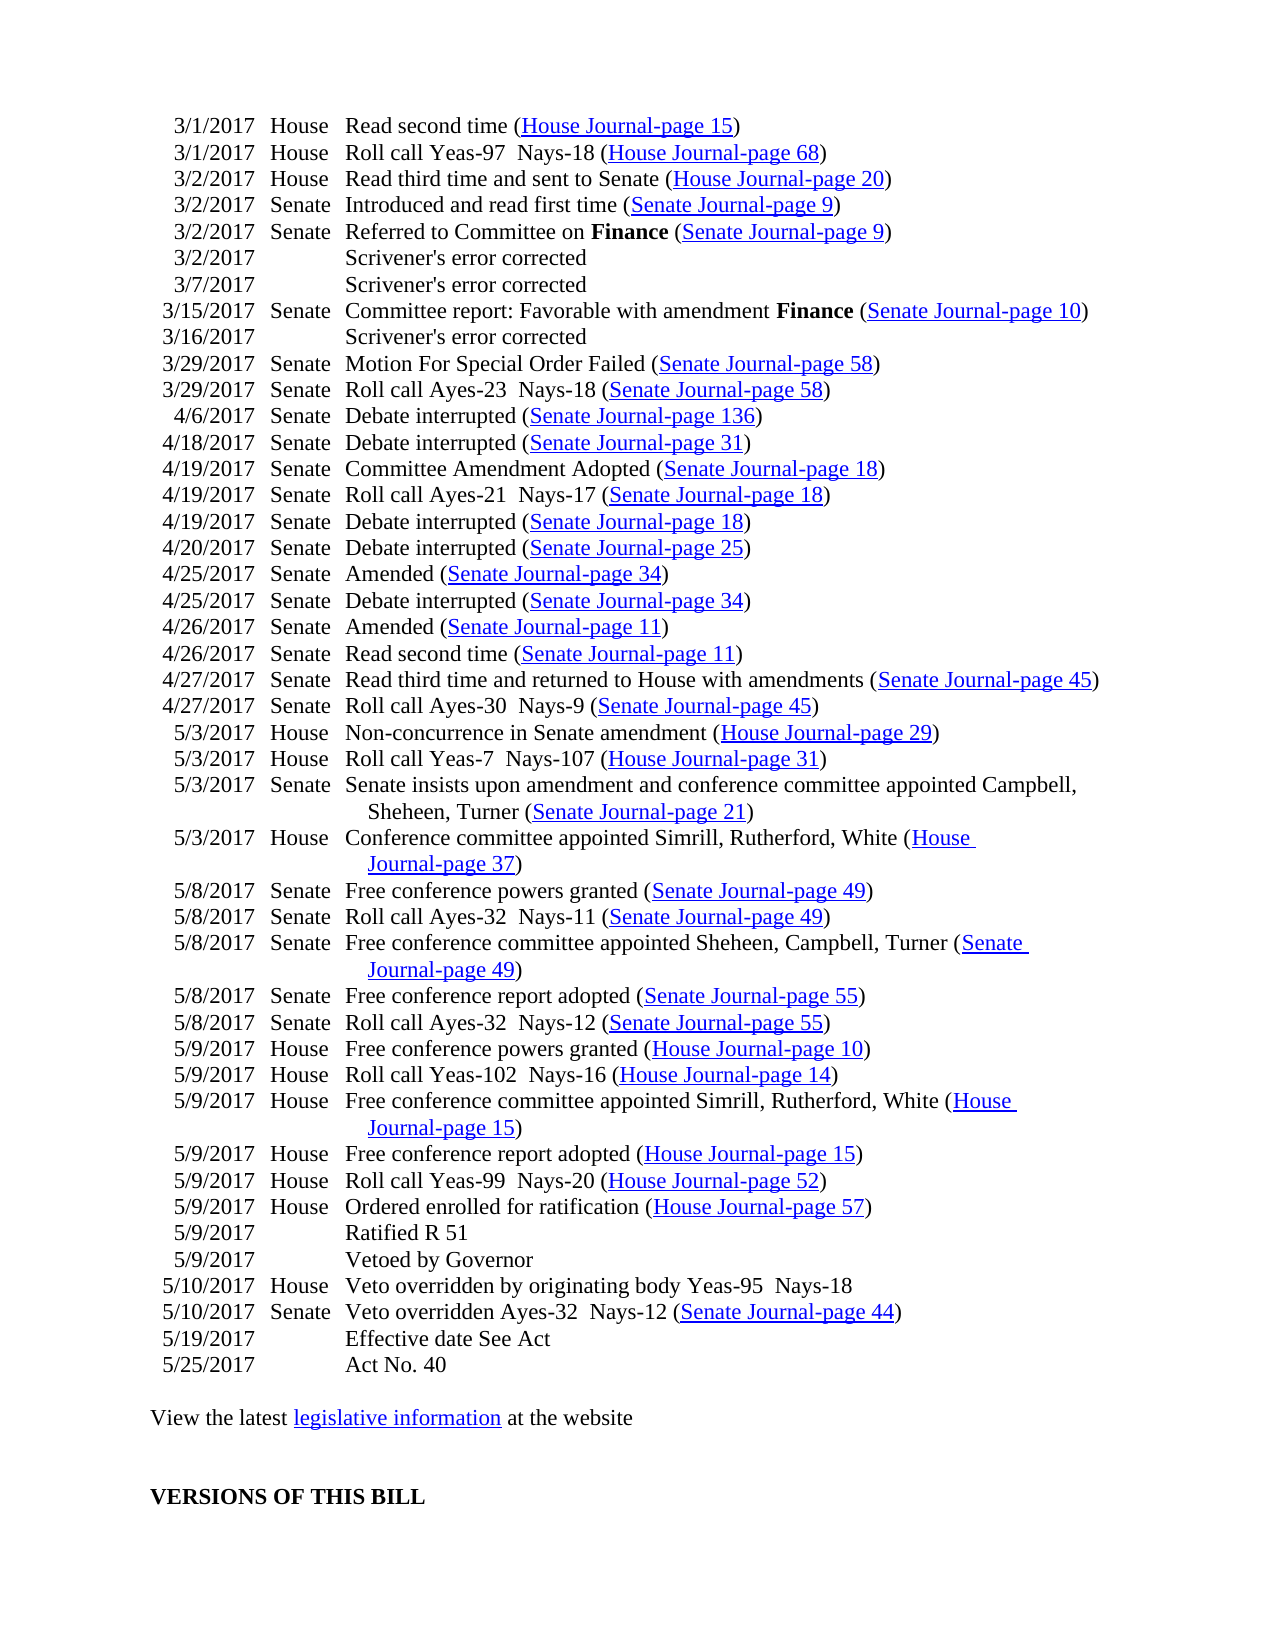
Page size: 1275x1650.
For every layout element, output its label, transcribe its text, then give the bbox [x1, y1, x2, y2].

text 4/18/2017 Senate Debate interrupted (Senate Journal-page 31) [150, 429, 1125, 455]
text 4/27/2017 Senate Roll call Ayes-30 Nays-9 (Senate Journal-page 45) [150, 692, 1125, 719]
text 3/29/2017 Senate Roll call Ayes-23 Nays-18 (Senate Journal-page 58) [150, 376, 1125, 402]
text 5/25/2017 Act No. 40 [150, 1351, 1125, 1377]
text 5/9/2017 House Free conference committee appointed Simrill, Rutherford, White (House Journal-page 15) [150, 1088, 1125, 1140]
text 4/19/2017 Senate Debate interrupted (Senate Journal-page 18) [150, 508, 1125, 534]
text 3/1/2017 House Read second time (House Journal-page 15) [150, 112, 1125, 139]
text 3/2/2017 House Read third time and sent to Senate (House Journal-page 20) [150, 165, 1125, 192]
text 5/9/2017 House Roll call Yeas-102 Nays-16 (House Journal-page 14) [150, 1061, 1125, 1088]
text 3/2/2017 Senate Referred to Committee on Finance (Senate Journal-page 9) [150, 218, 1125, 244]
text 3/29/2017 Senate Motion For Special Order Failed (Senate Journal-page 58) [150, 350, 1125, 376]
text View the latest legislative information at the website [150, 1404, 1125, 1430]
text 5/8/2017 Senate Free conference committee appointed Sheheen, Campbell, Turner (Senate Journal-page 49) [150, 929, 1125, 982]
text 4/20/2017 Senate Debate interrupted (Senate Journal-page 25) [150, 534, 1125, 561]
text 3/1/2017 House Roll call Yeas-97 Nays-18 (House Journal-page 68) [150, 139, 1125, 165]
text 4/25/2017 Senate Debate interrupted (Senate Journal-page 34) [150, 587, 1125, 613]
text 4/19/2017 Senate Roll call Ayes-21 Nays-17 (Senate Journal-page 18) [150, 481, 1125, 508]
text 5/10/2017 Senate Veto overridden Ayes-32 Nays-12 (Senate Journal-page 44) [150, 1298, 1125, 1325]
text 5/3/2017 House Roll call Yeas-7 Nays-107 (House Journal-page 31) [150, 745, 1125, 771]
text 5/9/2017 Vetoed by Governor [150, 1246, 1125, 1272]
text 5/8/2017 Senate Free conference powers granted (Senate Journal-page 49) [150, 877, 1125, 903]
text 4/26/2017 Senate Amended (Senate Journal-page 11) [150, 613, 1125, 639]
text 4/27/2017 Senate Read third time and returned to House with amendments (Senate Journal-page 45) [150, 666, 1125, 692]
text 5/9/2017 House Free conference report adopted (House Journal-page 15) [150, 1140, 1125, 1167]
text 5/9/2017 House Free conference powers granted (House Journal-page 10) [150, 1035, 1125, 1061]
text 3/16/2017 Scrivener's error corrected [150, 323, 1125, 350]
text 3/2/2017 Senate Introduced and read first time (Senate Journal-page 9) [150, 192, 1125, 218]
text 5/9/2017 Ratified R 51 [150, 1219, 1125, 1246]
text 5/8/2017 Senate Roll call Ayes-32 Nays-12 (Senate Journal-page 55) [150, 1008, 1125, 1035]
text 5/8/2017 Senate Free conference report adopted (Senate Journal-page 55) [150, 982, 1125, 1008]
text 3/2/2017 Scrivener's error corrected [150, 244, 1125, 271]
text 5/9/2017 House Ordered enrolled for ratification (House Journal-page 57) [150, 1193, 1125, 1219]
text 5/10/2017 House Veto overridden by originating body Yeas-95 Nays-18 [150, 1272, 1125, 1298]
text 5/3/2017 House Non-concurrence in Senate amendment (House Journal-page 29) [150, 719, 1125, 745]
text 5/3/2017 House Conference committee appointed Simrill, Rutherford, White (House Journal-page 37) [150, 824, 1125, 877]
text 3/7/2017 Scrivener's error corrected [150, 271, 1125, 297]
text 5/19/2017 Effective date See Act [150, 1325, 1125, 1351]
text 4/26/2017 Senate Read second time (Senate Journal-page 11) [150, 639, 1125, 666]
text 5/9/2017 House Roll call Yeas-99 Nays-20 (House Journal-page 52) [150, 1167, 1125, 1193]
text 4/6/2017 Senate Debate interrupted (Senate Journal-page 136) [150, 402, 1125, 429]
text 3/15/2017 Senate Committee report: Favorable with amendment Finance (Senate Journal-page 10) [150, 297, 1125, 323]
text 4/25/2017 Senate Amended (Senate Journal-page 34) [150, 561, 1125, 587]
text 5/8/2017 Senate Roll call Ayes-32 Nays-11 (Senate Journal-page 49) [150, 903, 1125, 929]
text 4/19/2017 Senate Committee Amendment Adopted (Senate Journal-page 18) [150, 455, 1125, 481]
text VERSIONS OF THIS BILL [150, 1483, 1125, 1509]
text 5/3/2017 Senate Senate insists upon amendment and conference committee appointed Campbell, Sheheen, Turner (Senate Journal-page 21) [150, 771, 1125, 824]
